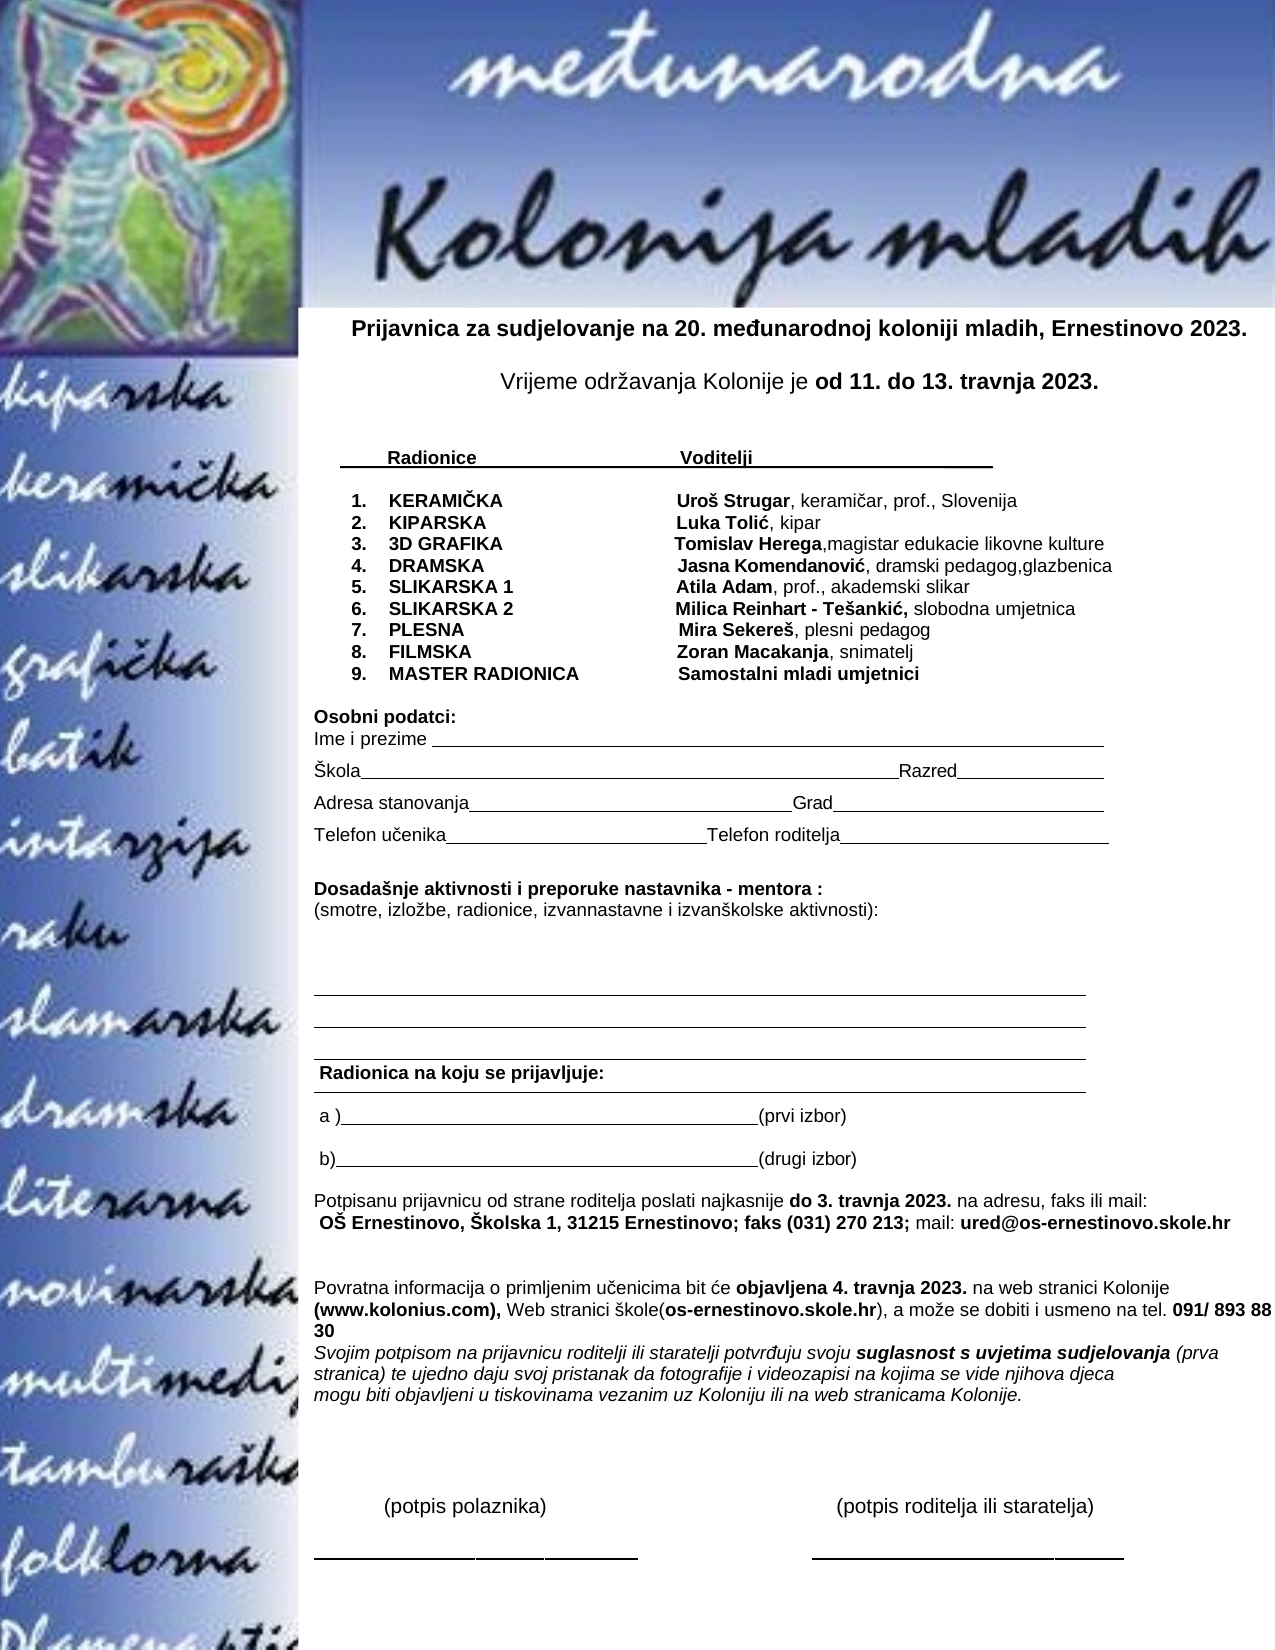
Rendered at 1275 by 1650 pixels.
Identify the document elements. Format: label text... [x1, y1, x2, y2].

text Prijavnica za sudjelovanje na 20. međunarodnoj koloniji mladih, Ernestinovo 2023. [323, 315, 1275, 341]
list KIPARSKA Luka Tolić, kipar [351, 512, 1275, 534]
list SLIKARSKA 1 Atila Adam, prof., akademski slikar [351, 577, 1275, 598]
list MASTER RADIONICA Samostalni mladi umjetnici [351, 663, 1275, 684]
list KERAMIČKA Uroš Strugar, keramičar, prof., Slovenija [351, 490, 1275, 512]
text Svojim potpisom na prijavnicu roditelji ili staratelji potvrđuju svoju suglasnost s uvjetima sudjelovanja (prva stranica) te ujedno daju svoj pristanak da fotografije i videozapisi na kojima se vide njihova djeca [314, 1342, 1220, 1385]
list FILMSKA Zoran Macakanja, snimatelj [351, 641, 1275, 663]
list SLIKARSKA 2 Milica Reinhart - Tešankić, slobodna umjetnica [351, 598, 1275, 620]
text (potpis polaznika) (potpis roditelja ili staratelja) [203, 1494, 1275, 1518]
text Vrijeme održavanja Kolonije je od 11. do 13. travnja 2023. [324, 368, 1275, 394]
text Povratna informacija o primljenim učenicima bit će objavljena 4. travnja 2023. na web stranici Kolonije (www.kolonius.com), Web stranici škole(os-ernestinovo.skole.hr), a može se dobiti i usmeno na tel. 091/ 893 88 30 [314, 1277, 1273, 1342]
list DRAMSKA Jasna Komendanović, dramski pedagog,glazbenica [351, 555, 1275, 577]
subtitle Osobni podatci: [314, 706, 1275, 727]
list PLESNA Mira Sekereš, plesni pedagog [351, 620, 1275, 641]
subtitle Dosadašnje aktivnosti i preporuke nastavnika - mentora : [314, 878, 1275, 900]
text Ime i prezime Škola Razred Adresa stanovanja Grad Telefon učenika Telefon roditelja [314, 727, 1106, 846]
subtitle Radionica na koju se prijavljuje: [319, 1061, 1275, 1083]
text Potpisanu prijavnicu od strane roditelja poslati najkasnije do 3. travnja 2023. na adresu, faks ili mail: [314, 1190, 1275, 1212]
text a ) (prvi izbor) b) (drugi izbor) [319, 1105, 859, 1169]
picture [0, 0, 1275, 1650]
text (smotre, izložbe, radionice, izvannastavne i izvanškolske aktivnosti): [314, 900, 1275, 921]
subtitle OŠ Ernestinovo, Školska 1, 31215 Ernestinovo; faks (031) 270 213; mail: ured@os-ernestinovo.skole.hr [319, 1212, 1275, 1233]
subtitle Radionice Voditelji [387, 447, 1275, 469]
list 3D GRAFIKA Tomislav Herega,magistar edukacie likovne kulture [351, 534, 1275, 555]
text mogu biti objavljeni u tiskovinama vezanim uz Koloniju ili na web stranicama Kolonije. [314, 1385, 1275, 1406]
